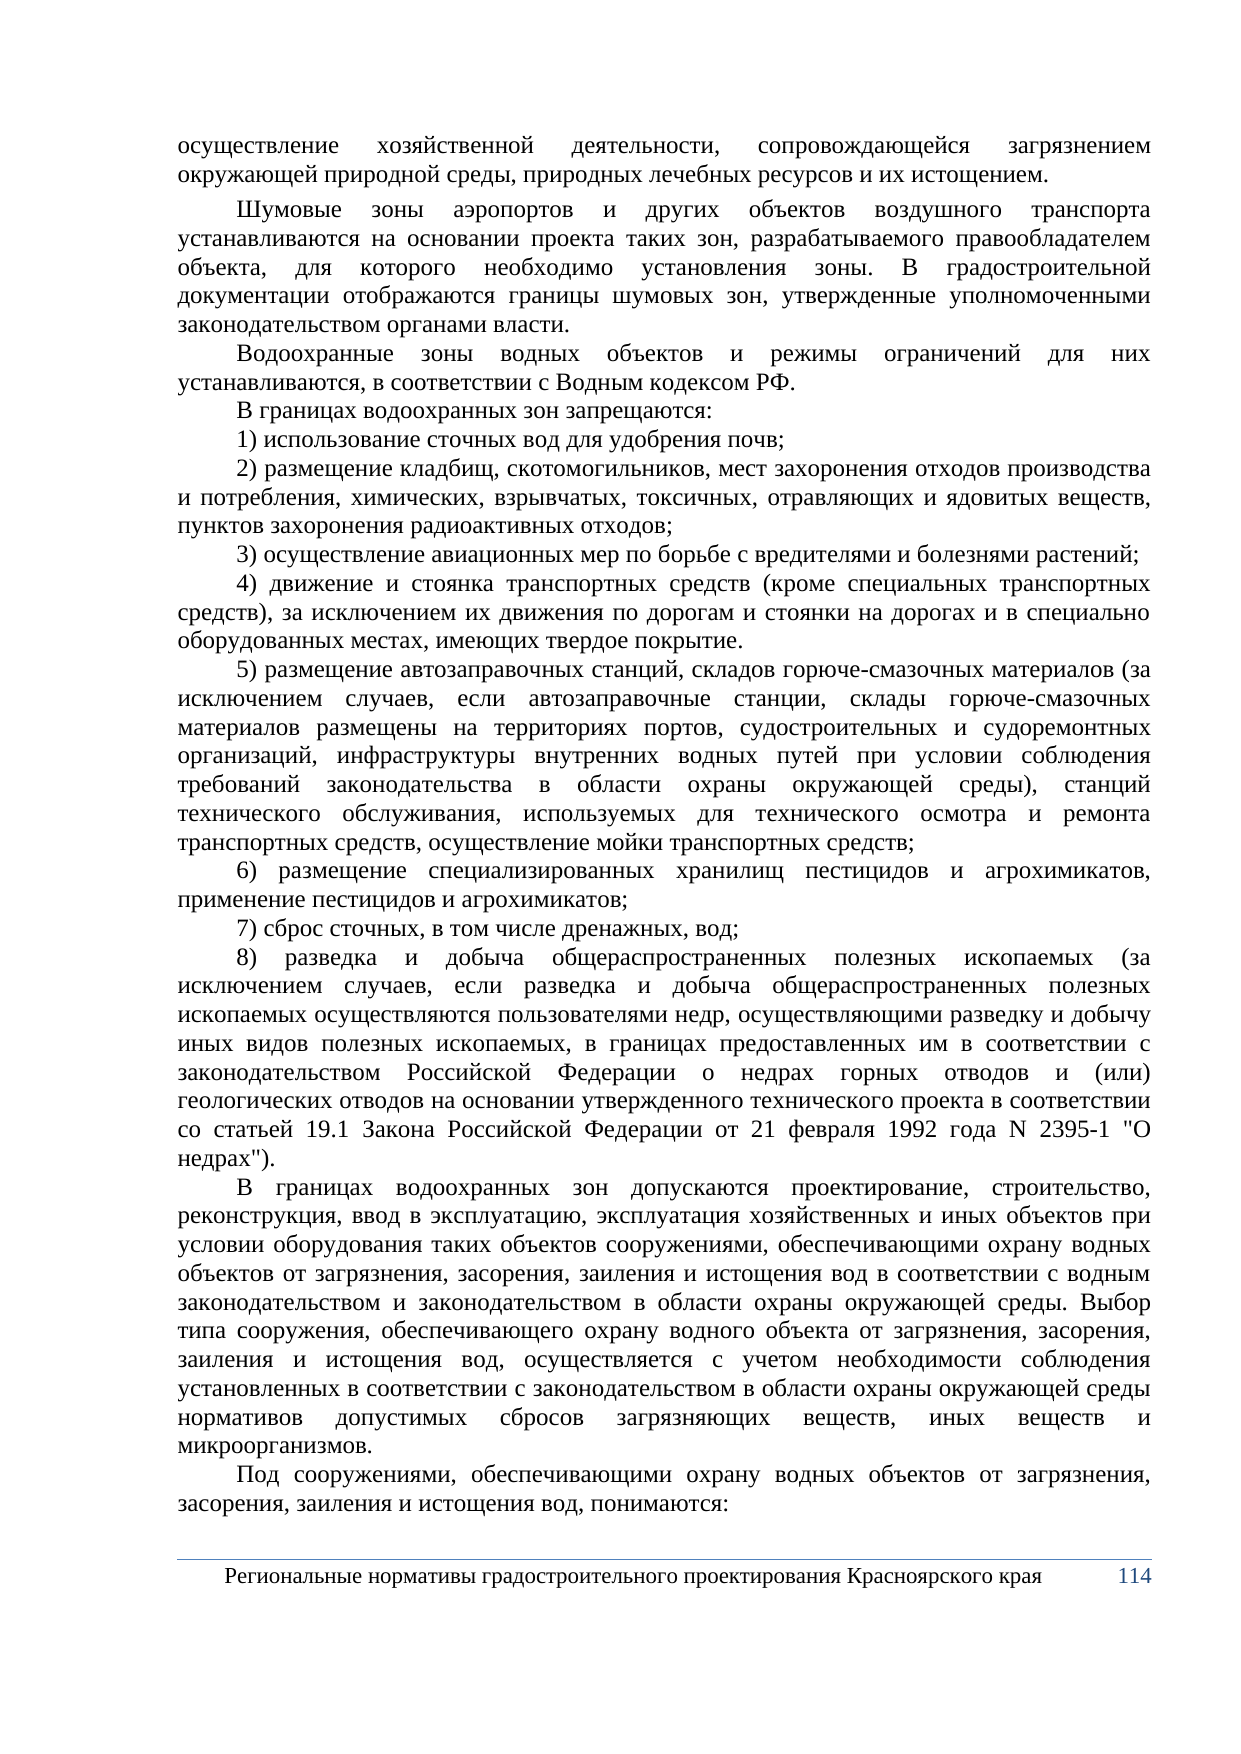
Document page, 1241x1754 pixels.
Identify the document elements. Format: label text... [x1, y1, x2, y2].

text 4) движение и стоянка транспортных средств (кроме специальных транспортных средств), за исключением их движения по дорогам и стоянки на дорогах и в специально оборудованных местах, имеющих твердое покрытие. [177, 568, 1152, 654]
text 1) использование сточных вод для удобрения почв; [177, 424, 1152, 453]
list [177, 131, 1152, 188]
text 5) размещение автозаправочных станций, складов горюче-смазочных материалов (за исключением случаев, если автозаправочные станции, склады горюче-смазочных материалов размещены на территориях портов, судостроительных и судоремонтных организаций, инфраструктуры внутренних водных путей при условии соблюдения требований законодательства в области охраны окружающей среды), станций технического обслуживания, используемых для технического осмотра и ремонта транспортных средств, осуществление мойки транспортных средств; [177, 654, 1152, 856]
text Шумовые зоны аэропортов и других объектов воздушного транспорта устанавливаются на основании проекта таких зон, разрабатываемого правообладателем объекта, для которого необходимо установления зоны. В градостроительной документации отображаются границы шумовых зон, утвержденные уполномоченными законодательством органами власти. [177, 194, 1152, 338]
text 2) размещение кладбищ, скотомогильников, мест захоронения отходов производства и потребления, химических, взрывчатых, токсичных, отравляющих и ядовитых веществ, пунктов захоронения радиоактивных отходов; [177, 453, 1152, 539]
text В границах водоохранных зон запрещаются: [177, 396, 1152, 424]
text 8) разведка и добыча общераспространенных полезных ископаемых (за исключением случаев, если разведка и добыча общераспространенных полезных ископаемых осуществляются пользователями недр, осуществляющими разведку и добычу иных видов полезных ископаемых, в границах предоставленных им в соответствии с законодательством Российской Федерации о недрах горных отводов и (или) геологических отводов на основании утвержденного технического проекта в соответствии со статьей 19.1 Закона Российской Федерации от 21 февраля 1992 года N 2395-1 "О недрах"). [177, 942, 1152, 1172]
text 3) осуществление авиационных мер по борьбе с вредителями и болезнями растений; [177, 539, 1152, 568]
text 7) сброс сточных, в том числе дренажных, вод; [177, 913, 1152, 942]
text 6) размещение специализированных хранилищ пестицидов и агрохимикатов, применение пестицидов и агрохимикатов; [177, 856, 1152, 913]
text Под сооружениями, обеспечивающими охрану водных объектов от загрязнения, засорения, заиления и истощения вод, понимаются: [177, 1459, 1152, 1517]
text Водоохранные зоны водных объектов и режимы ограничений для них устанавливаются, в соответствии с Водным кодексом РФ. [177, 338, 1152, 396]
text В границах водоохранных зон допускаются проектирование, строительство, реконструкция, ввод в эксплуатацию, эксплуатация хозяйственных и иных объектов при условии оборудования таких объектов сооружениями, обеспечивающими охрану водных объектов от загрязнения, засорения, заиления и истощения вод в соответствии с водным законодательством и законодательством в области охраны окружающей среды. Выбор типа сооружения, обеспечивающего охрану водного объекта от загрязнения, засорения, заиления и истощения вод, осуществляется с учетом необходимости соблюдения установленных в соответствии с законодательством в области охраны окружающей среды нормативов допустимых сбросов загрязняющих веществ, иных веществ и микроорганизмов. [177, 1172, 1152, 1459]
